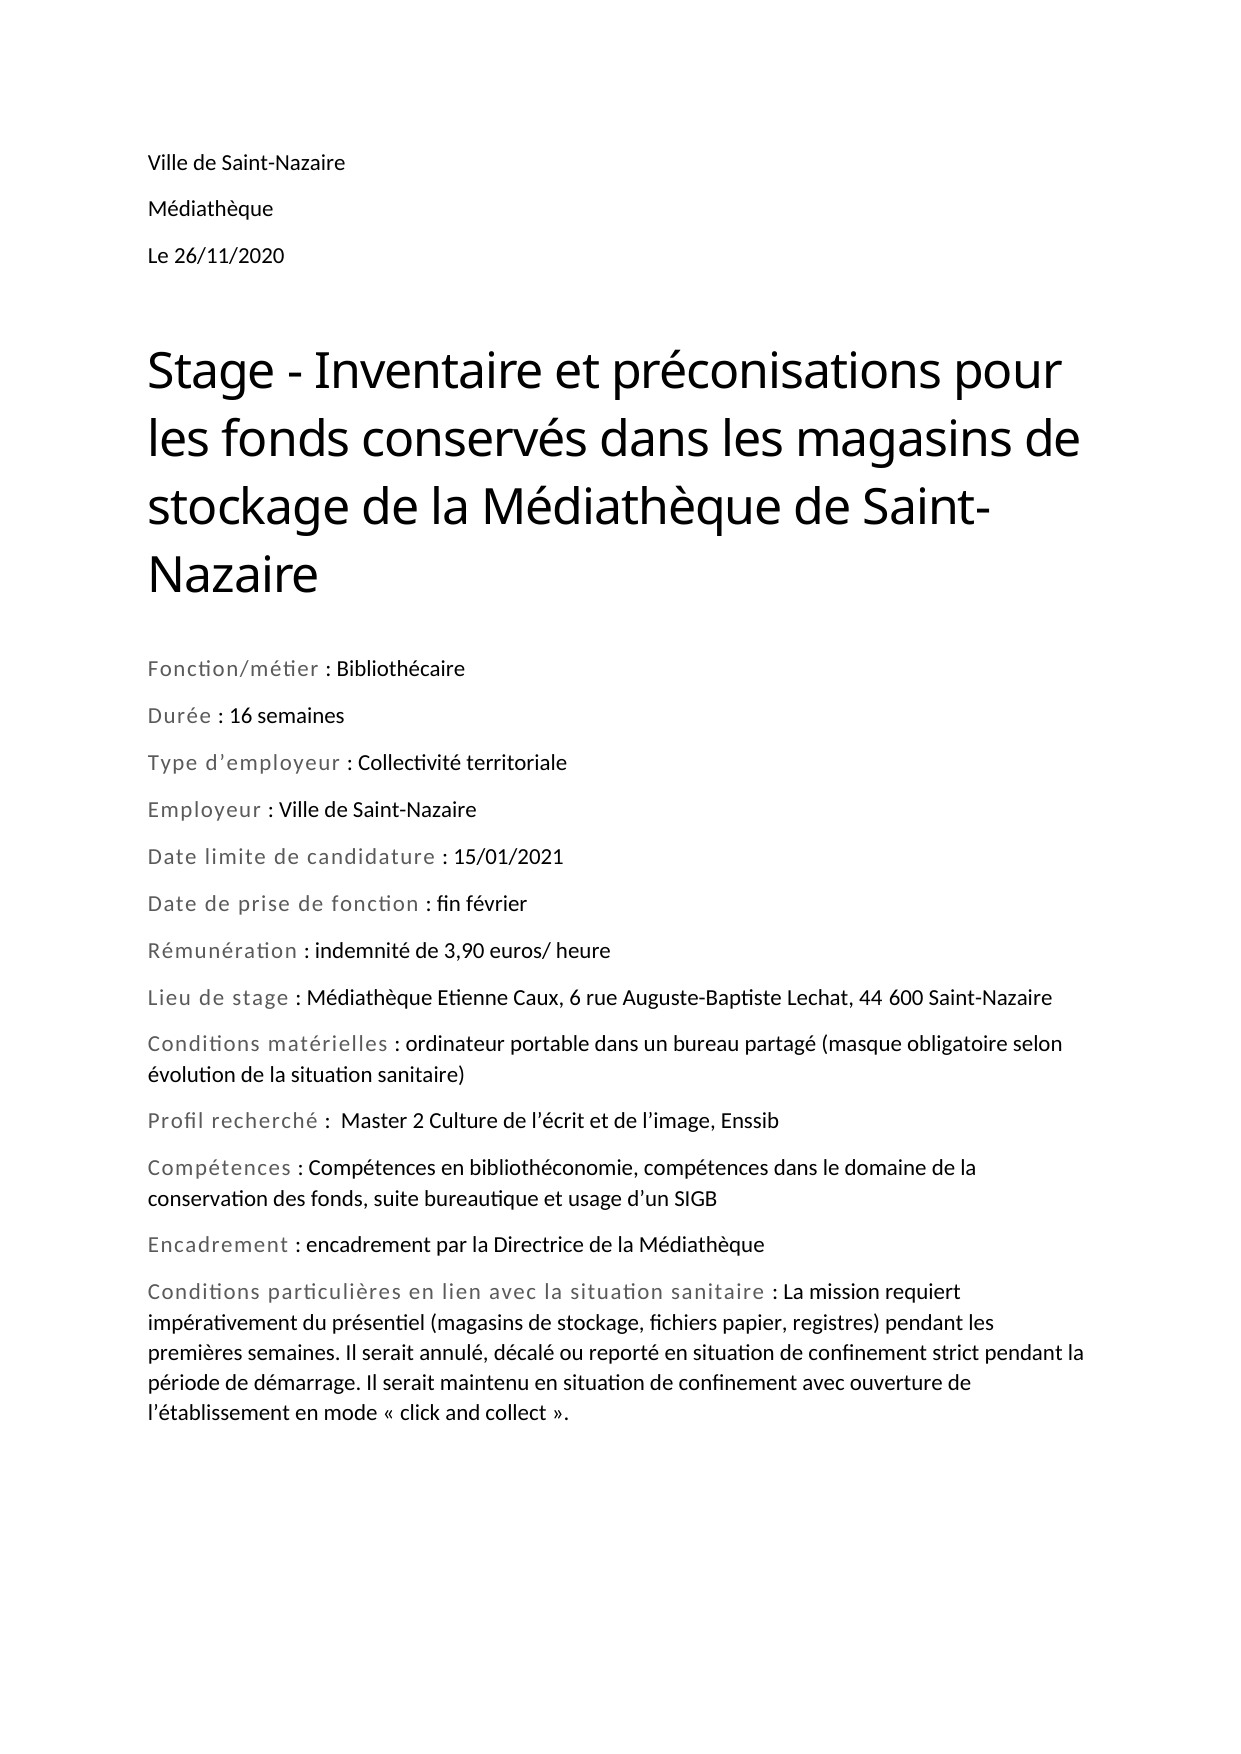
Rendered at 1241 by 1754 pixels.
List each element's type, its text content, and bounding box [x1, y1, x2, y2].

text Compétences : Compétences en bibliothéconomie, compétences dans le domaine de la conservation des fonds, suite bureautique et usage d’un SIGB [148, 1153, 1093, 1212]
text Médiathèque [148, 194, 1093, 222]
text Durée : 16 semaines [148, 701, 1093, 729]
text Date de prise de fonction : fin février [148, 889, 1093, 917]
text Fonction/métier : Bibliothécaire [148, 654, 1093, 682]
text Date limite de candidature : 15/01/2021 [148, 842, 1093, 870]
title Stage - Inventaire et préconisations pour les fonds conservés dans les magasins de stockage de la Médiathèque de Saint-Nazaire [148, 335, 1093, 608]
text Conditions matérielles : ordinateur portable dans un bureau partagé (masque obligatoire selon évolution de la situation sanitaire) [148, 1029, 1093, 1088]
text Encadrement : encadrement par la Directrice de la Médiathèque [148, 1231, 1093, 1258]
text Employeur : Ville de Saint-Nazaire [148, 795, 1093, 823]
text Profil recherché : Master 2 Culture de l’écrit et de l’image, Enssib [148, 1107, 1093, 1134]
text Lieu de stage : Médiathèque Etienne Caux, 6 rue Auguste-Baptiste Lechat, 44 600 Saint-Nazaire [148, 983, 1093, 1011]
text Le 26/11/2020 [148, 241, 1093, 269]
text Type d’employeur : Collectivité territoriale [148, 748, 1093, 776]
text Ville de Saint-Nazaire [148, 148, 1093, 176]
text Rémunération : indemnité de 3,90 euros/ heure [148, 936, 1093, 964]
text Conditions particulières en lien avec la situation sanitaire : La mission requiert impérativement du présentiel (magasins de stockage, fichiers papier, registres) pendant les premières semaines. Il serait annulé, décalé ou reporté en situation de confinement strict pendant la période de démarrage. Il serait maintenu en situation de confinement avec ouverture de l’établissement en mode « click and collect ». [148, 1277, 1093, 1426]
